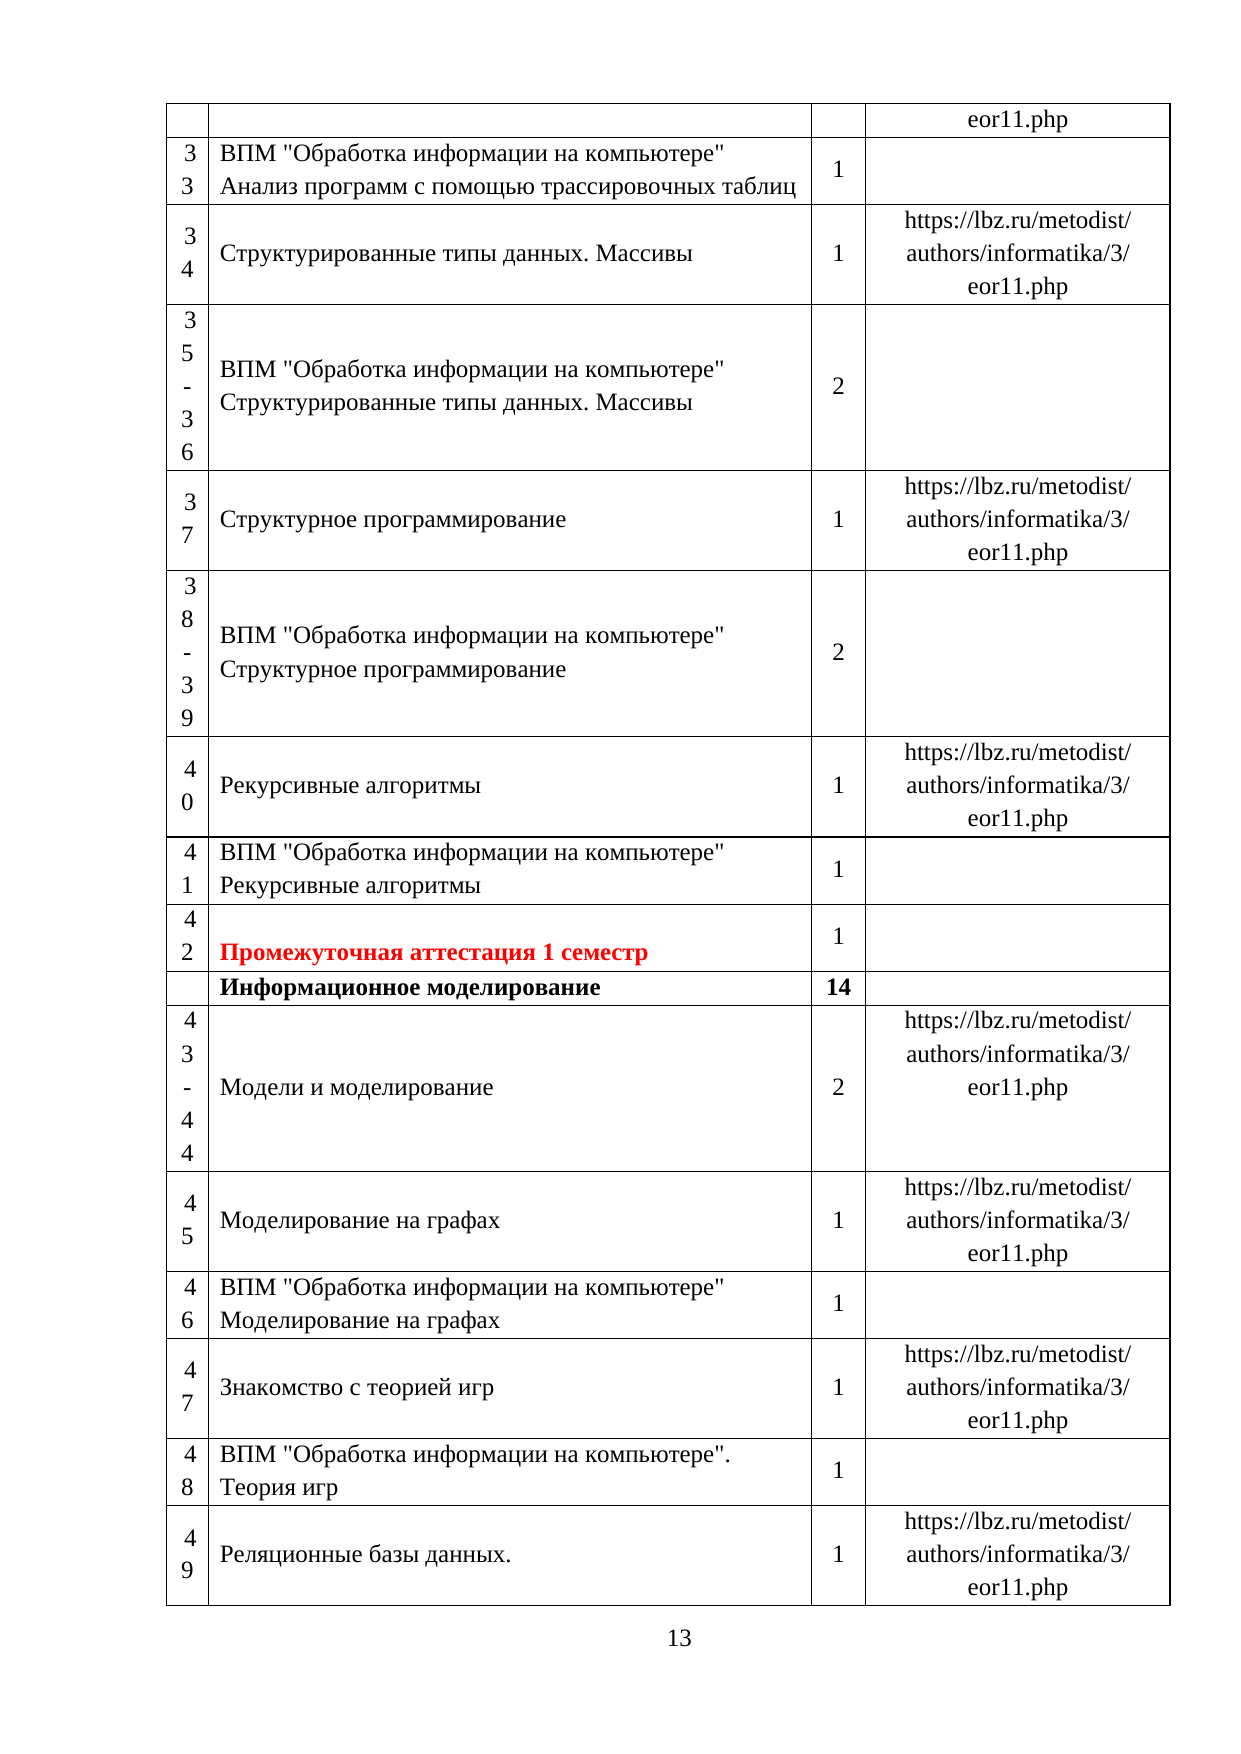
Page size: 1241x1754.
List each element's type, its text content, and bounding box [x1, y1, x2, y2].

table_cell 47 [167, 1339, 208, 1438]
table_cell Структурное программирование [209, 471, 811, 570]
table_cell 1 [812, 1506, 865, 1605]
table_cell 1 [812, 205, 865, 304]
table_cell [866, 104, 1169, 137]
table_cell 49 [167, 1506, 208, 1605]
table_cell Рекурсивные алгоритмы [209, 737, 811, 836]
table_cell ВПМ "Обработка информации на компьютере" Структурное программирование [209, 571, 811, 736]
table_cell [866, 1506, 1169, 1605]
table_cell ВПМ "Обработка информации на компьютере" Рекурсивные алгоритмы [209, 838, 811, 903]
table_cell Информационное моделирование [209, 972, 811, 1004]
table_cell 1 [812, 1339, 865, 1438]
table_cell 38-39 [167, 571, 208, 736]
table_cell 1 [812, 905, 865, 971]
table_cell ВПМ "Обработка информации на компьютере" Анализ программ с помощью трассировочных таблиц [209, 138, 811, 204]
table_cell [866, 1272, 1169, 1338]
table_cell Структурированные типы данных. Массивы [209, 205, 811, 304]
table_cell ВПМ "Обработка информации на компьютере" Структурированные типы данных. Массивы [209, 305, 811, 470]
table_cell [209, 104, 811, 137]
table_cell [866, 571, 1169, 736]
table_cell 33 [167, 138, 208, 204]
table_cell [866, 838, 1169, 903]
table_cell https://lbz.ru/metodist/authors/informatika/3/eor11.php [866, 1172, 1169, 1271]
table_cell https://lbz.ru/metodist/authors/informatika/3/eor11.php [866, 1006, 1169, 1171]
table_cell 48 [167, 1439, 208, 1505]
table_cell 37 [167, 471, 208, 570]
table_cell [866, 138, 1169, 204]
table_cell 2 [812, 305, 865, 470]
table_cell [866, 972, 1169, 1004]
table_cell Модели и моделирование [209, 1006, 811, 1171]
table_cell ВПМ "Обработка информации на компьютере" Моделирование на графах [209, 1272, 811, 1338]
table_cell 1 [812, 138, 865, 204]
table_cell 14 [812, 972, 865, 1004]
table_cell 41 [167, 838, 208, 903]
table_cell 1 [812, 737, 865, 836]
table_cell 40 [167, 737, 208, 836]
table_cell [866, 905, 1169, 971]
table_cell https://lbz.ru/metodist/authors/informatika/3/eor11.php [866, 737, 1169, 836]
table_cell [866, 1339, 1169, 1438]
table_cell 1 [812, 1272, 865, 1338]
table_cell 1 [812, 1439, 865, 1505]
table_cell Промежуточная аттестация 1 семестр [209, 905, 811, 971]
table_cell 2 [812, 571, 865, 736]
table_cell Знакомство с теорией игр [209, 1339, 811, 1438]
table_cell 43-44 [167, 1006, 208, 1171]
table_cell ВПМ "Обработка информации на компьютере". Теория игр [209, 1439, 811, 1505]
table_cell 1 [812, 104, 865, 137]
table_cell 35-36 [167, 305, 208, 470]
table_cell [866, 305, 1169, 470]
table_cell https://lbz.ru/metodist/authors/informatika/3/eor11.php [866, 471, 1169, 570]
table_cell 34 [167, 205, 208, 304]
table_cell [866, 205, 1169, 304]
table_cell 42 [167, 905, 208, 971]
table_cell 2 [812, 1006, 865, 1171]
table_cell 32 [167, 104, 208, 137]
table_cell 1 [812, 838, 865, 903]
table_cell Реляционные базы данных. [209, 1506, 811, 1605]
table_cell 46 [167, 1272, 208, 1338]
table_cell Моделирование на графах [209, 1172, 811, 1271]
table_cell [866, 1439, 1169, 1505]
table_cell 1 [812, 471, 865, 570]
table_cell 1 [812, 1172, 865, 1271]
table_cell 45 [167, 1172, 208, 1271]
table_cell [167, 972, 208, 1004]
